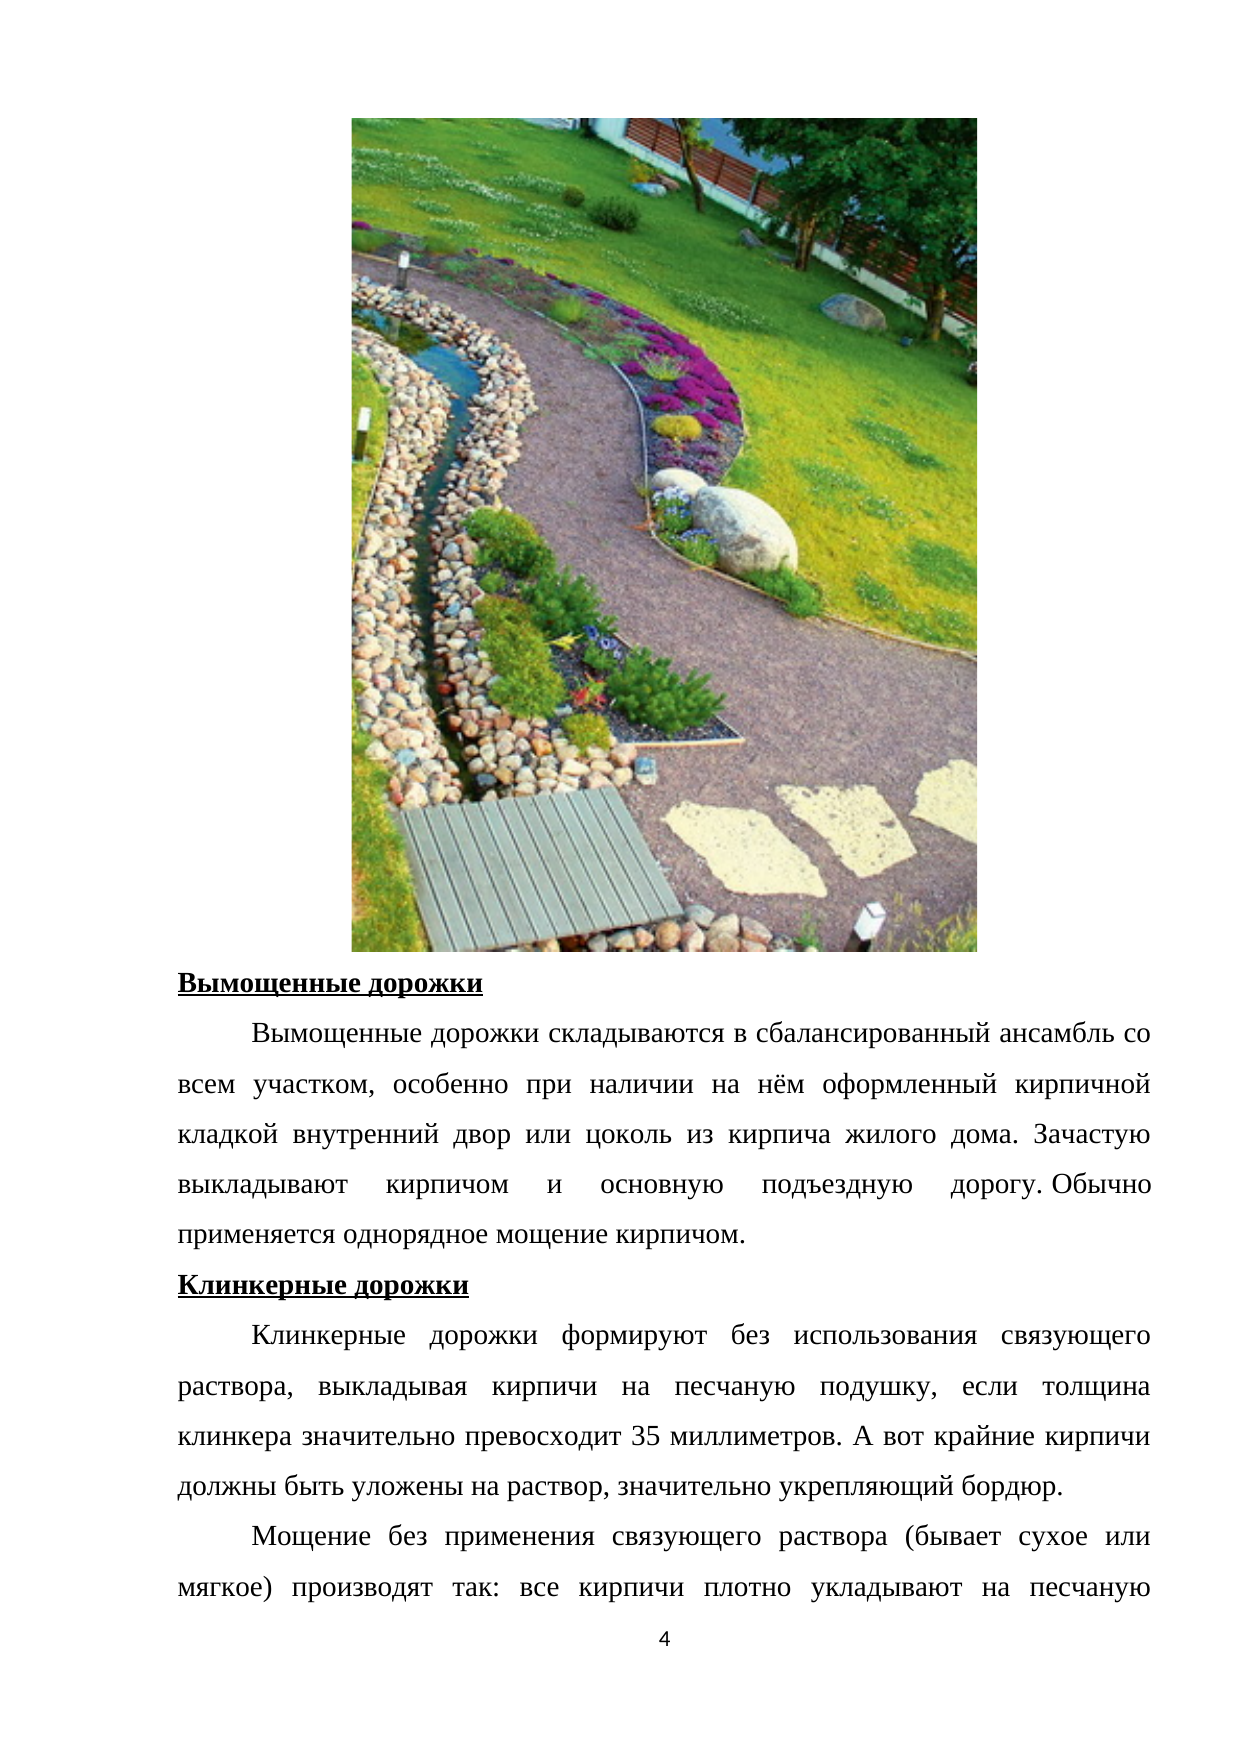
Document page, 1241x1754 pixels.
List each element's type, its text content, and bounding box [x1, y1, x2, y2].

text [177, 1518, 1152, 1602]
text Клинкерные дорожки формируют без использования связующего раствора, выкладывая кирпичи на песчаную подушку, если толщина клинкера значительно превосходит 35 миллиметров. А вот крайние кирпичи должны быть уложены на раствор, значительно укрепляющий бордюр. [177, 1317, 1152, 1502]
text Вымощенные дорожки [177, 965, 1152, 999]
text Клинкерные дорожки [177, 1267, 1152, 1301]
text Вымощенные дорожки складываются в сбалансированный ансамбль со всем участком, особенно при наличии на нём оформленный кирпичной кладкой внутренний двор или цоколь из кирпича жилого дома. Зачастую выкладывают кирпичом и основную подъездную дорогу. Обычно применяется однорядное мощение кирпичом. [177, 1015, 1152, 1250]
picture [351, 118, 978, 952]
